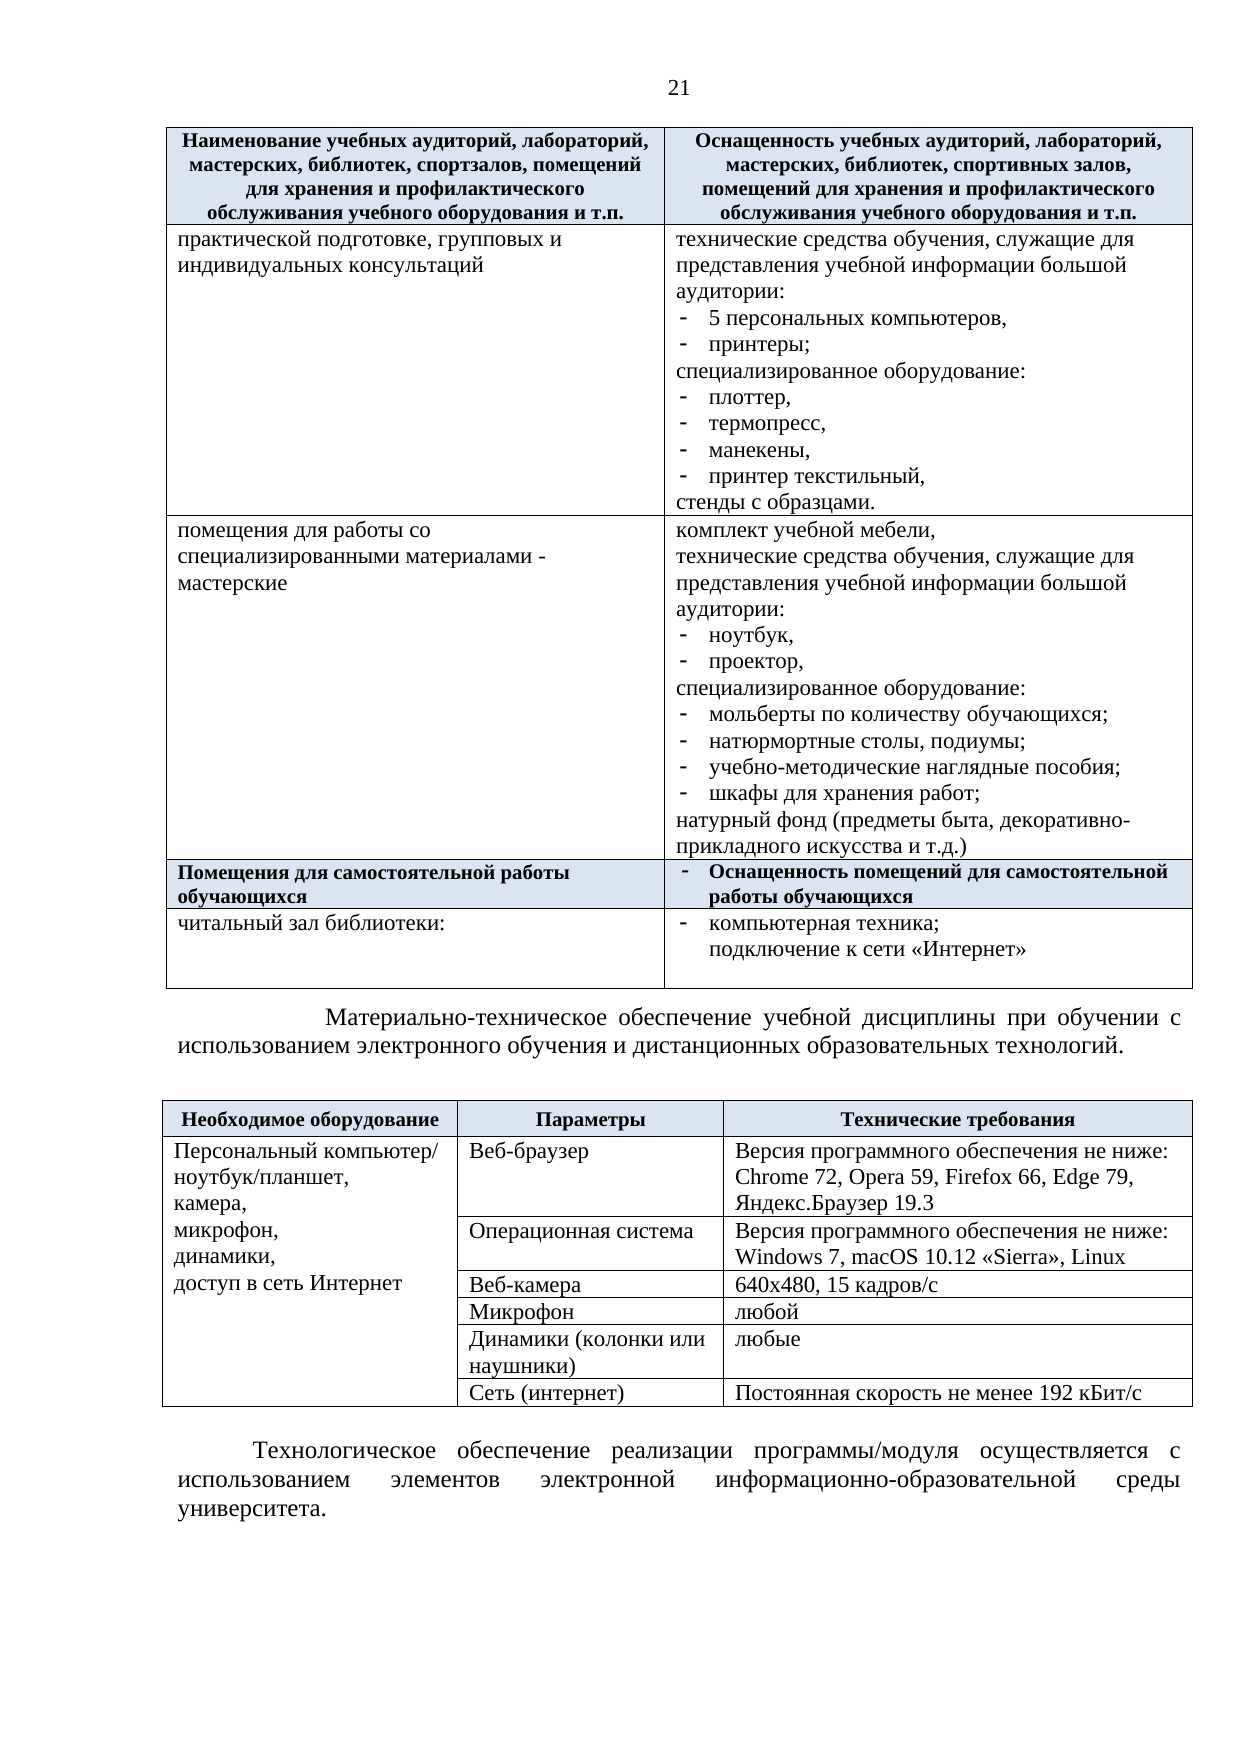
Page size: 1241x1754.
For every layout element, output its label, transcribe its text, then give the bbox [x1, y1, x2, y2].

table_header Оснащенность учебных аудиторий, лабораторий, мастерских, библиотек, спортивных залов, помещений для хранения и профилактического обслуживания учебного оборудования и т.п. [665, 128, 1192, 224]
table_header Наименование учебных аудиторий, лабораторий, мастерских, библиотек, спортзалов, помещений для хранения и профилактического обслуживания учебного оборудования и т.п. [167, 128, 664, 224]
table_cell любые [724, 1325, 1192, 1378]
table_cell Версия программного обеспечения не ниже: Chrome 72, Opera 59, Firefox 66, Edge 79, Яндекс.Браузер 19.3 [724, 1137, 1192, 1216]
table_cell Помещения для самостоятельной работы обучающихся [167, 860, 664, 908]
table_cell Веб-браузер [458, 1137, 723, 1216]
table_cell любой [724, 1298, 1192, 1324]
table_header Технические требования [724, 1101, 1192, 1136]
table_header Параметры [458, 1101, 723, 1136]
table_cell Веб-камера [458, 1271, 723, 1297]
table_cell Динамики (колонки или наушники) [458, 1325, 723, 1378]
table_cell Версия программного обеспечения не ниже: Windows 7, macOS 10.12 «Sierra», Linux [724, 1217, 1192, 1269]
table_cell читальный зал библиотеки: [167, 909, 664, 988]
table_cell 640х480, 15 кадров/с [724, 1271, 1192, 1297]
table_cell комплект учебной мебели, технические средства обучения, служащие для представления учебной информации большой аудитории: ноутбук, проектор, специализированное оборудование: мольберты по количеству обучающихся; натюрмортные столы, подиумы; учебно-методические наглядные пособия; шкафы для хранения работ; натурный фонд (предметы быта, декоративно-прикладного искусства и т.д.) [665, 516, 1192, 858]
list Материально-техническое обеспечение учебной дисциплины при обучении с использованием электронного обучения и дистанционных образовательных технологий. [177, 1002, 1181, 1059]
table_cell компьютерная техника; подключение к сети «Интернет» [665, 909, 1192, 988]
table_header Необходимое оборудование [163, 1101, 457, 1136]
table_cell Оснащенность помещений для самостоятельной работы обучающихся [665, 860, 1192, 908]
table_cell аудитории для проведения занятий по практической подготовке, групповых и индивидуальных консультаций [167, 225, 664, 515]
table_cell Микрофон [458, 1298, 723, 1324]
table_cell Сеть (интернет) [458, 1379, 723, 1406]
table_cell Операционная система [458, 1217, 723, 1269]
list Технологическое обеспечение реализации программы/модуля осуществляется с использованием элементов электронной информационно-образовательной среды университета. [177, 1435, 1181, 1522]
table_cell Персональный компьютер/ ноутбук/планшет, камера, микрофон, динамики, доступ в сеть Интернет [163, 1137, 457, 1406]
table_cell помещения для работы со специализированными материалами - мастерские [167, 516, 664, 858]
table_cell Постоянная скорость не менее 192 кБит/с [724, 1379, 1192, 1406]
